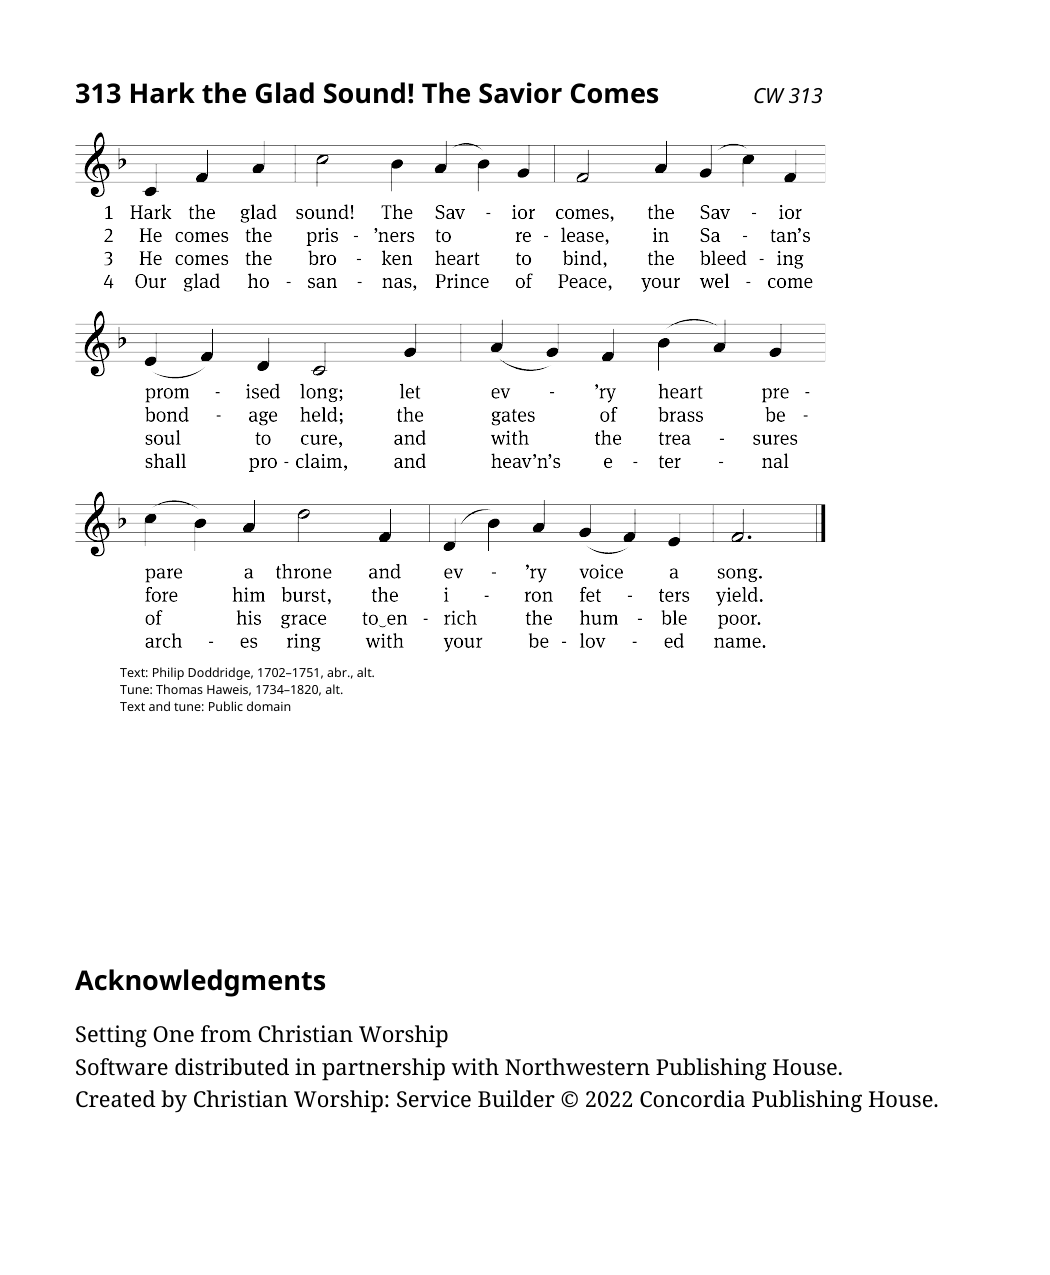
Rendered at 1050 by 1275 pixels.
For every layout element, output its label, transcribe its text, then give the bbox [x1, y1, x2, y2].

text Setting One from Christian Worship [75, 1019, 975, 1049]
text Text: Philip Doddridge, 1702–1751, abr., alt. Tune: Thomas Haweis, 1734–1820, alt. Text and tune: Public domain [120, 664, 975, 715]
text Created by Christian Worship: Service Builder © 2022 Concordia Publishing House. [75, 1084, 975, 1114]
picture [75, 132, 826, 652]
text Acknowledgments [75, 961, 975, 998]
text 313 Hark the Glad Sound! The Savior Comes CW 313 [75, 75, 975, 112]
text Software distributed in partnership with Northwestern Publishing House. [75, 1052, 975, 1081]
